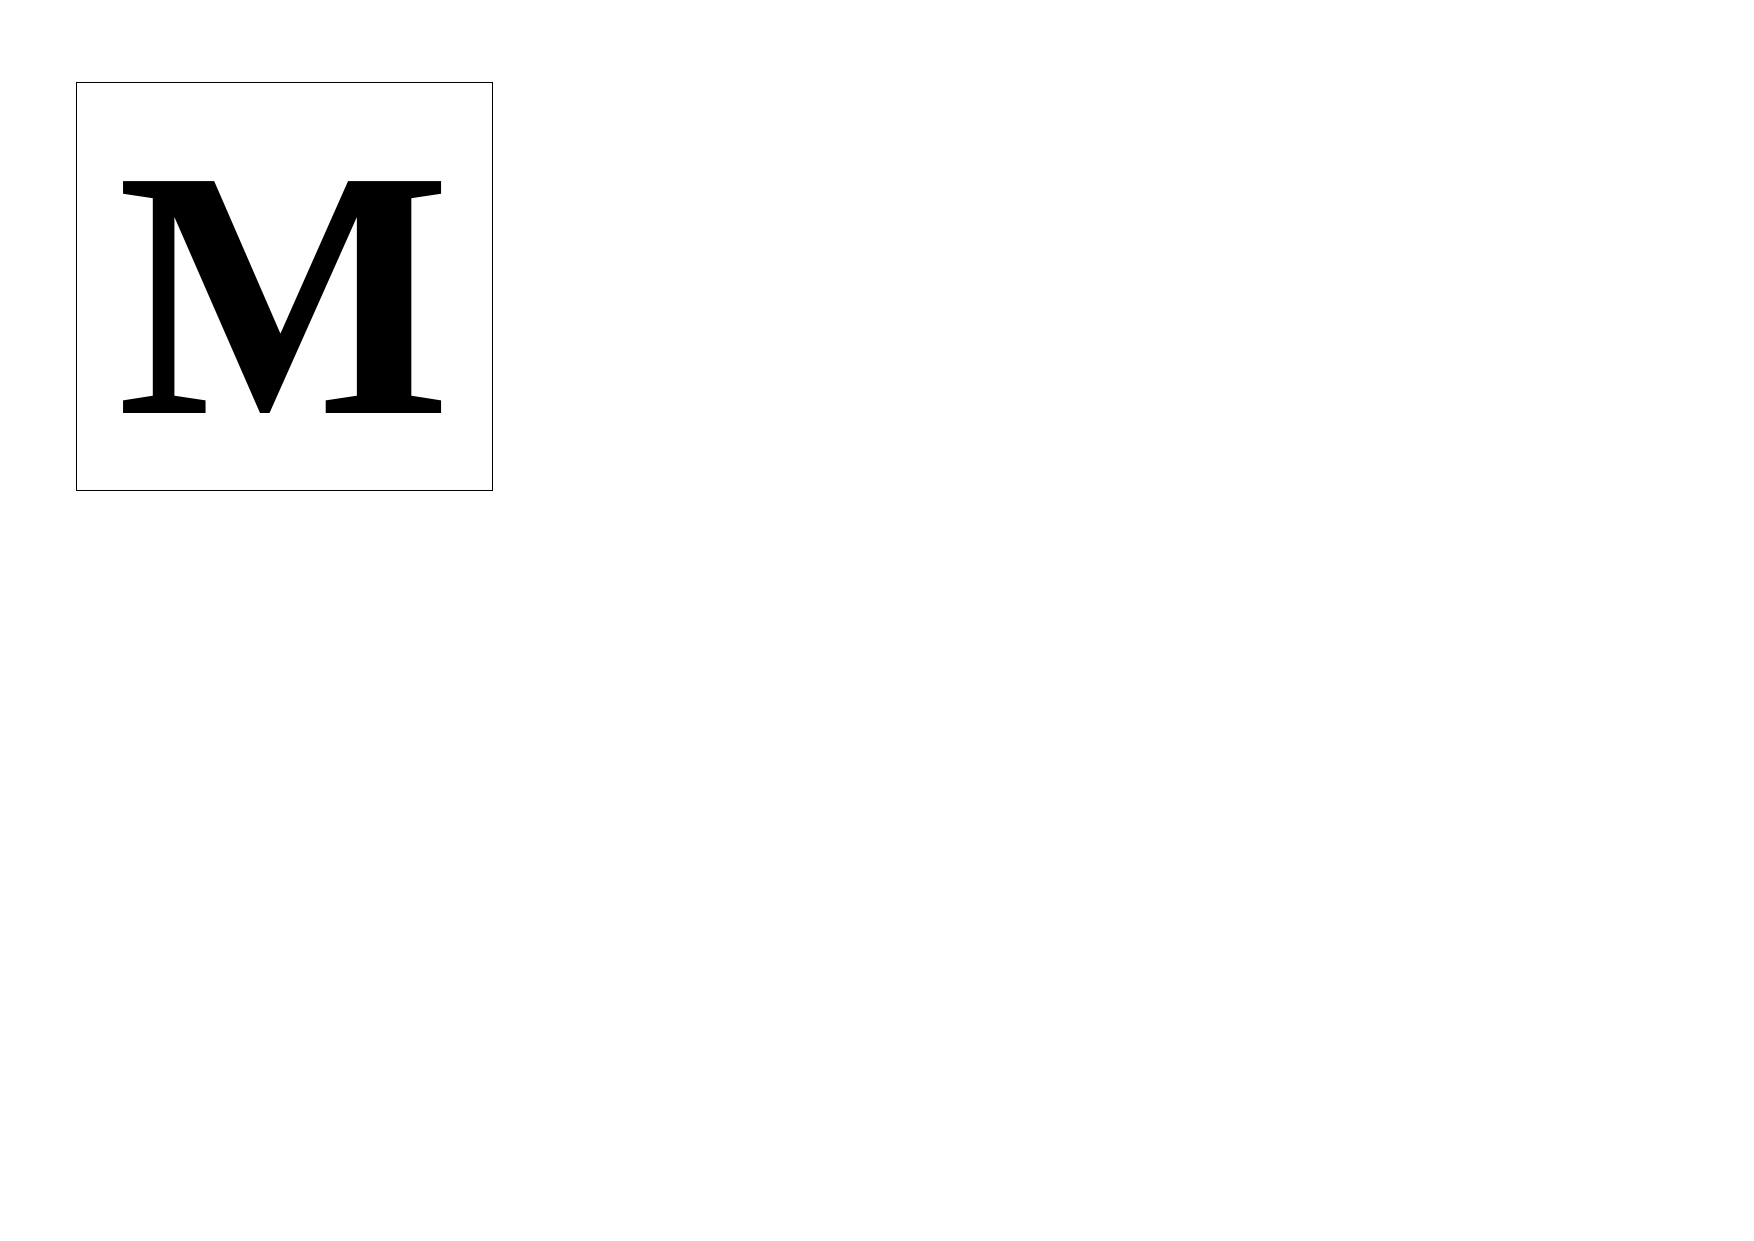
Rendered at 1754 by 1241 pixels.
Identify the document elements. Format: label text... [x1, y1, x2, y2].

table_header М [77, 83, 492, 490]
